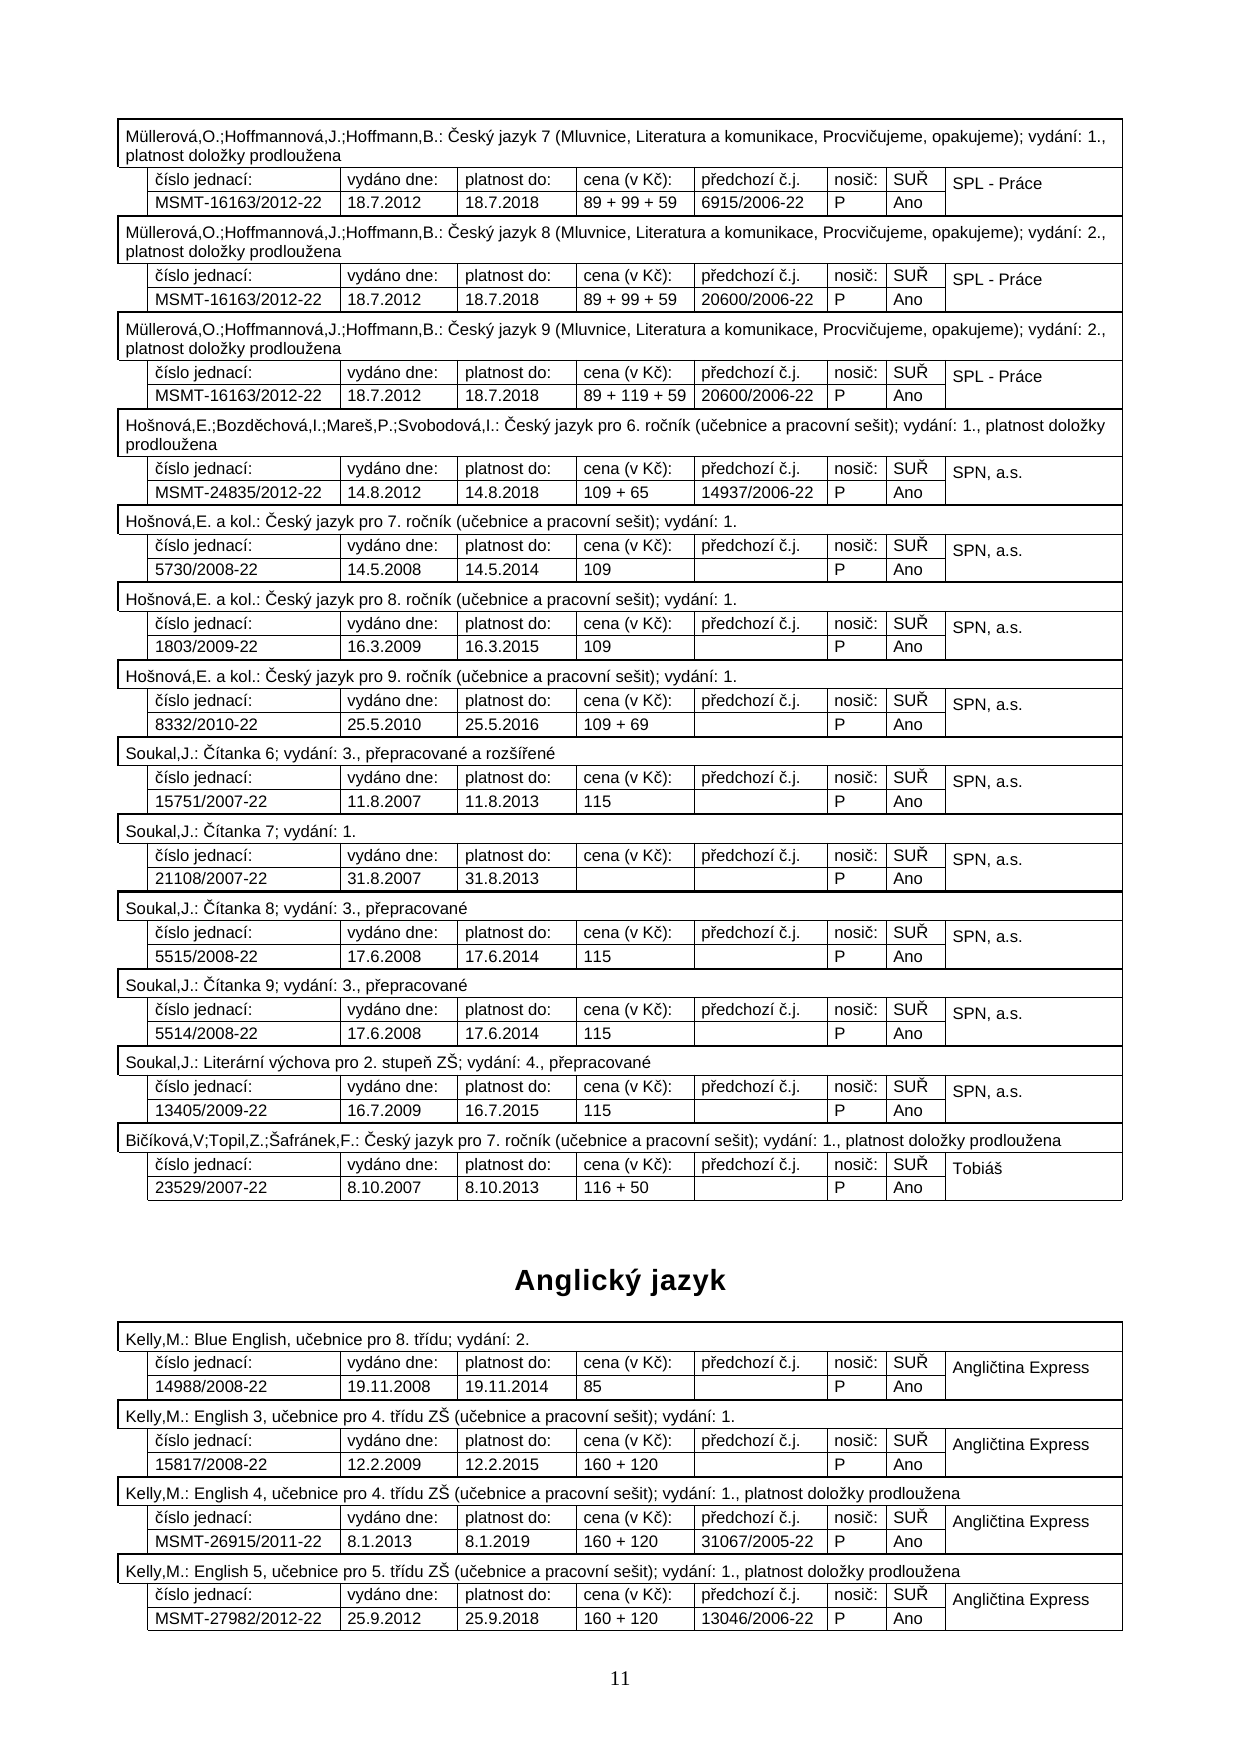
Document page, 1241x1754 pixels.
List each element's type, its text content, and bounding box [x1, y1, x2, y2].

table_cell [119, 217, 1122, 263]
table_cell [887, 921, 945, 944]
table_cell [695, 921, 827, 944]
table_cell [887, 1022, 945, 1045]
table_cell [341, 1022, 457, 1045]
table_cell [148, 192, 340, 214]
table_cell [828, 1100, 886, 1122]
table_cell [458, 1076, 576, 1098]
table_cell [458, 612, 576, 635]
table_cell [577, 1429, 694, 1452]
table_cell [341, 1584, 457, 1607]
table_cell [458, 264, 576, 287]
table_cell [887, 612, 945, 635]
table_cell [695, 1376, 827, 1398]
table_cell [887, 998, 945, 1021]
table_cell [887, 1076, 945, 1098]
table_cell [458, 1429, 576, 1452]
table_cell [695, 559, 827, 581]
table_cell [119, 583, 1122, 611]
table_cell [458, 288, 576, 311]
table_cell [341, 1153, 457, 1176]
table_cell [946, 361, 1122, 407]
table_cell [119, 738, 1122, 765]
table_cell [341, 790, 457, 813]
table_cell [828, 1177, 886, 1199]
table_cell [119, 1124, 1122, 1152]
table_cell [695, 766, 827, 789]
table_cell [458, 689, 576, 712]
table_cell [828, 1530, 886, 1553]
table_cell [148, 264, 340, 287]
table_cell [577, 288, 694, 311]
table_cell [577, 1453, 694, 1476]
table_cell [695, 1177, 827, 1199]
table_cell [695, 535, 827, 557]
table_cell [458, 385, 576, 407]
subtitle Anglický jazyk [118, 1263, 1122, 1296]
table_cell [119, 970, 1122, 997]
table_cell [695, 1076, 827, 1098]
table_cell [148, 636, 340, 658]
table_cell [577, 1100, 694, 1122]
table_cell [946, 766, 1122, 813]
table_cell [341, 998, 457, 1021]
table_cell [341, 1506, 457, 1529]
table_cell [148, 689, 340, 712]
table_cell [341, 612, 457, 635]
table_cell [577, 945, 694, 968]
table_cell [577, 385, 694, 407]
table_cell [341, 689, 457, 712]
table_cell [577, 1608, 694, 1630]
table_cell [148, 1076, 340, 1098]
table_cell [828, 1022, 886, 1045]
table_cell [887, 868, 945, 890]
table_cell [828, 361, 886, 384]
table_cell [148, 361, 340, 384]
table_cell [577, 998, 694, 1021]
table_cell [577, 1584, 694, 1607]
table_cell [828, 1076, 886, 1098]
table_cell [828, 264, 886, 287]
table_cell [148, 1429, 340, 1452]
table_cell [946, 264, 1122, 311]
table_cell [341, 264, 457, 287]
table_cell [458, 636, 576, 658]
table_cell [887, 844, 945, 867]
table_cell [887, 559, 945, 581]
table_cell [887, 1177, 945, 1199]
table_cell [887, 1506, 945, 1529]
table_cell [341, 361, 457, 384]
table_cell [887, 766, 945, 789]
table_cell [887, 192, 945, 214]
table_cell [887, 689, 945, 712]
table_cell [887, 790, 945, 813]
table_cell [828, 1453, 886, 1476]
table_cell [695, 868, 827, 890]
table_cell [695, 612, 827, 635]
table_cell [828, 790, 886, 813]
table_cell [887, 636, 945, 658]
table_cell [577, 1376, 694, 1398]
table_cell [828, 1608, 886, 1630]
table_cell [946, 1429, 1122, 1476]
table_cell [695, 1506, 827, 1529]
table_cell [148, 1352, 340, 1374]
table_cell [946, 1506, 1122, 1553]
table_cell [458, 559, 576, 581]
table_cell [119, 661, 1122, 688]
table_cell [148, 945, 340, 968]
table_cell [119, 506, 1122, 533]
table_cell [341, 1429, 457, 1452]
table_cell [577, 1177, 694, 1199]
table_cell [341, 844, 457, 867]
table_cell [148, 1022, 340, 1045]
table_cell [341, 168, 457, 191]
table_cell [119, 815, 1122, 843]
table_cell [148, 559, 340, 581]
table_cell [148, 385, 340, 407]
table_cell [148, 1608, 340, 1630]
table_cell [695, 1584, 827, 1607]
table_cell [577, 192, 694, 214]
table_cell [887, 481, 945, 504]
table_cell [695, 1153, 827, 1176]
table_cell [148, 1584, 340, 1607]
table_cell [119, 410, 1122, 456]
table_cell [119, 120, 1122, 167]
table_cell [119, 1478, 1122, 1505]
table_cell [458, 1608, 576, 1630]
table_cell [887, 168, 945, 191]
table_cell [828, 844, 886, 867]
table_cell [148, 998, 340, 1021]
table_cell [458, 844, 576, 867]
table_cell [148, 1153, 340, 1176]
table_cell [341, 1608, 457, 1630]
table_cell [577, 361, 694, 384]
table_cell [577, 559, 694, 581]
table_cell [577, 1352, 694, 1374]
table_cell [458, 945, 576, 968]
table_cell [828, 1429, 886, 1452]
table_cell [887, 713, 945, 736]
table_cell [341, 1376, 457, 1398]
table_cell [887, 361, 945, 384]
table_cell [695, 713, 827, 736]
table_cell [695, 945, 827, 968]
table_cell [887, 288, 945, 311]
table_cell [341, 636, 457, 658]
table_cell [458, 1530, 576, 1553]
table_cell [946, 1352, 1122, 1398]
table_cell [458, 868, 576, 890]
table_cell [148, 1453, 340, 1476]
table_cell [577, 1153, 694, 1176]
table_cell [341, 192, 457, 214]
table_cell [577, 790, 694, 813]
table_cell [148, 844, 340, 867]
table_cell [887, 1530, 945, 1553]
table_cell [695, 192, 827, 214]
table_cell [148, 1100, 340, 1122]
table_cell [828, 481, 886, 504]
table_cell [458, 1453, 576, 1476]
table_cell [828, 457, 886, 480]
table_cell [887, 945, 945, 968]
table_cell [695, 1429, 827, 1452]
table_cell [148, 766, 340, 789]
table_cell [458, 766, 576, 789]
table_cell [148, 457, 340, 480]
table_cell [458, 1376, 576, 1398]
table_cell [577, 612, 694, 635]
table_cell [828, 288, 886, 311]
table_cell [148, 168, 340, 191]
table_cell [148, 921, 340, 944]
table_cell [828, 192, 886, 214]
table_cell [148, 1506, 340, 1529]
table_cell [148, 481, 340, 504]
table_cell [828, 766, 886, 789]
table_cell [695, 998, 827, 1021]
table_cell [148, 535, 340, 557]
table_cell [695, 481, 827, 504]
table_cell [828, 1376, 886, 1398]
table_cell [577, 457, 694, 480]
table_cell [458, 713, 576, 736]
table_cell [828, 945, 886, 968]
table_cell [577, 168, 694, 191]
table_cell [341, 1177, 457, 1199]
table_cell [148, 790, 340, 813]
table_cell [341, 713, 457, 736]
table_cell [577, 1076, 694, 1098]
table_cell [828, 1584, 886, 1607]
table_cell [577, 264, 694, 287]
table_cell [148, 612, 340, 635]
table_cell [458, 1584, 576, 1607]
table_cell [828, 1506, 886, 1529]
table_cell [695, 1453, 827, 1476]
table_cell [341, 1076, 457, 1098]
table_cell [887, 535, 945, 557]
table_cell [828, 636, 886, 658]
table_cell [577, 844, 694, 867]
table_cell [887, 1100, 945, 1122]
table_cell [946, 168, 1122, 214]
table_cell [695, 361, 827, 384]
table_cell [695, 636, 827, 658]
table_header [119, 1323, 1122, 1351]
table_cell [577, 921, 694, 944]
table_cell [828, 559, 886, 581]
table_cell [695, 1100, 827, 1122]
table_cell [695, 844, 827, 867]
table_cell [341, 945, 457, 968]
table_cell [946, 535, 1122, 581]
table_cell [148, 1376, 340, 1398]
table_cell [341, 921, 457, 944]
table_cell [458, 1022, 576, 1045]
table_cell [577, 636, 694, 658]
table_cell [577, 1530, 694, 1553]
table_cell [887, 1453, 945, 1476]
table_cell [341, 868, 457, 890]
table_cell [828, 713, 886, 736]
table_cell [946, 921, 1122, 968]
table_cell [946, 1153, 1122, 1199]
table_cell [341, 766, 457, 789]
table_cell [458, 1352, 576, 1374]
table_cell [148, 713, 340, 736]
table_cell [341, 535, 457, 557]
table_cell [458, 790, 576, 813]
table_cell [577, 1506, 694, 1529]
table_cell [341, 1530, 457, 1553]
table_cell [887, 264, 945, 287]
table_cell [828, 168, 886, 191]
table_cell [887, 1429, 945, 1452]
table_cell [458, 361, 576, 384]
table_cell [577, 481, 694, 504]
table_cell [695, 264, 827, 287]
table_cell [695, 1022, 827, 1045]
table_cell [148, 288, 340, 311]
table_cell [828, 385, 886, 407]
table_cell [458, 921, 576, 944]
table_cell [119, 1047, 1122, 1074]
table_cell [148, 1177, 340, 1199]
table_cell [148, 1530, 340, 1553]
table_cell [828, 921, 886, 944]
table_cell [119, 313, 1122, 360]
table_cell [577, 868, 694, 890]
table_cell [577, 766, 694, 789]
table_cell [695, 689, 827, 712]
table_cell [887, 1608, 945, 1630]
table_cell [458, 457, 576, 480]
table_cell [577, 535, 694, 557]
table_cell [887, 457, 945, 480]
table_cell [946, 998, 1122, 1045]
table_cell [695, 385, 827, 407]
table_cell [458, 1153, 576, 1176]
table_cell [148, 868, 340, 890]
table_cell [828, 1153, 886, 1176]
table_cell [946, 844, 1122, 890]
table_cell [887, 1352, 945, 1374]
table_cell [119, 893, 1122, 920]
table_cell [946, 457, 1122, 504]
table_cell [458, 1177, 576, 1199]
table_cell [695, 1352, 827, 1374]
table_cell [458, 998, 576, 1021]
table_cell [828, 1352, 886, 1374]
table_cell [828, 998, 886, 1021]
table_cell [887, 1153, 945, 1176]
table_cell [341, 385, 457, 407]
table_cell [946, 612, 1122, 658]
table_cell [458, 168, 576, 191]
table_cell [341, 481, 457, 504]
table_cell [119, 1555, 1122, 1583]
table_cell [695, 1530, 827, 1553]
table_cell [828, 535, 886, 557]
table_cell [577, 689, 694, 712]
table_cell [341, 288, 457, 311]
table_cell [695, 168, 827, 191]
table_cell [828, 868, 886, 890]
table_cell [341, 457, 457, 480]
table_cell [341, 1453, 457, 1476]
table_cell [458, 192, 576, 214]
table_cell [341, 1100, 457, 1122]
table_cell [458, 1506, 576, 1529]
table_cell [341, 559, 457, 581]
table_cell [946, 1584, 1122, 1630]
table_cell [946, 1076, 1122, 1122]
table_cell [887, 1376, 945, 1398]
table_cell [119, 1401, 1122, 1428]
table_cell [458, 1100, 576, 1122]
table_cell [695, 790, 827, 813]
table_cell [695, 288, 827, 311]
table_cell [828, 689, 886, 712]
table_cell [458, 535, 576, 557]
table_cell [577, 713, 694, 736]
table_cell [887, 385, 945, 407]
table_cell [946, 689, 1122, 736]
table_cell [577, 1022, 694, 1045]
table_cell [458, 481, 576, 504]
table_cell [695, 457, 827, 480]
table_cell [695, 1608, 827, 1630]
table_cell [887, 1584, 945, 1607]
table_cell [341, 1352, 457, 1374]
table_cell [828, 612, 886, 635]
